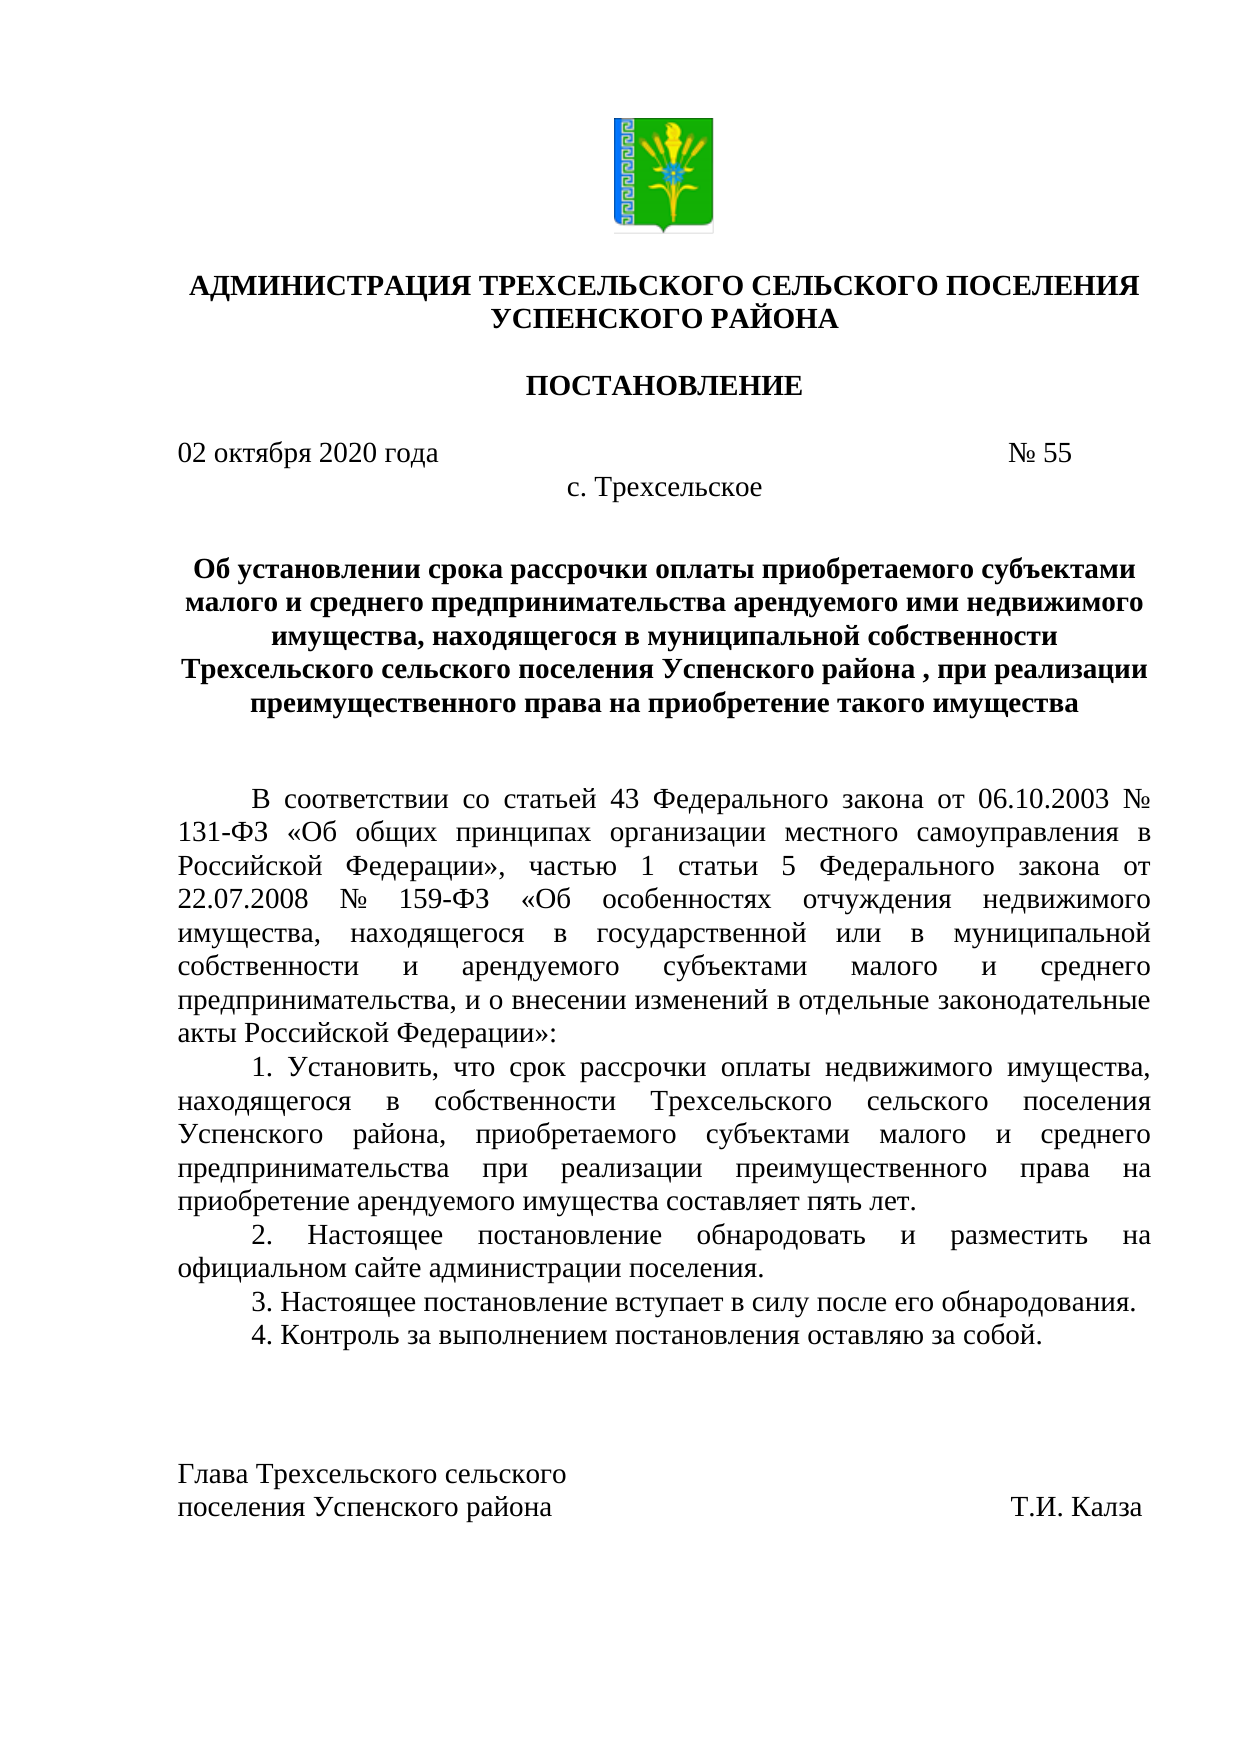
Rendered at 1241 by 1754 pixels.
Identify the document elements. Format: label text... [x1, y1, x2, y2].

text 02 октября 2020 года № 55 [177, 436, 1152, 469]
text АДМИНИСТРАЦИЯ ТРЕХСЕЛЬСКОГО СЕЛЬСКОГО ПОСЕЛЕНИЯ [177, 268, 1152, 301]
text 2. Настоящее постановление обнародовать и разместить на официальном сайте администрации поселения. [177, 1217, 1152, 1284]
text поселения Успенского района Т.И. Калза [177, 1489, 1152, 1523]
text 3. Настоящее постановление вступает в силу после его обнародования. [177, 1284, 1152, 1317]
text Глава Трехсельского сельского [177, 1456, 1152, 1489]
picture [614, 118, 715, 235]
text УСПЕНСКОГО РАЙОНА [177, 301, 1152, 335]
text 4. Контроль за выполнением постановления оставляю за собой. [177, 1317, 1152, 1351]
text Об установлении срока рассрочки оплаты приобретаемого субъектами малого и среднего предпринимательства арендуемого ими недвижимого имущества, находящегося в муниципальной собственности Трехсельского сельского поселения Успенского района , при реализации преимущественного права на приобретение такого имущества [177, 551, 1152, 718]
text ПОСТАНОВЛЕНИЕ [177, 368, 1152, 402]
text 1. Установить, что срок рассрочки оплаты недвижимого имущества, находящегося в собственности Трехсельского сельского поселения Успенского района, приобретаемого субъектами малого и среднего предпринимательства при реализации преимущественного права на приобретение арендуемого имущества составляет пять лет. [177, 1049, 1152, 1217]
text В соответствии со статьей 43 Федерального закона от 06.10.2003 № 131-ФЗ «Об общих принципах организации местного самоуправления в Российской Федерации», частью 1 статьи 5 Федерального закона от 22.07.2008 № 159-ФЗ «Об особенностях отчуждения недвижимого имущества, находящегося в государственной или в муниципальной собственности и арендуемого субъектами малого и среднего предпринимательства, и о внесении изменений в отдельные законодательные акты Российской Федерации»: [177, 781, 1152, 1049]
text с. Трехсельское [177, 469, 1152, 503]
